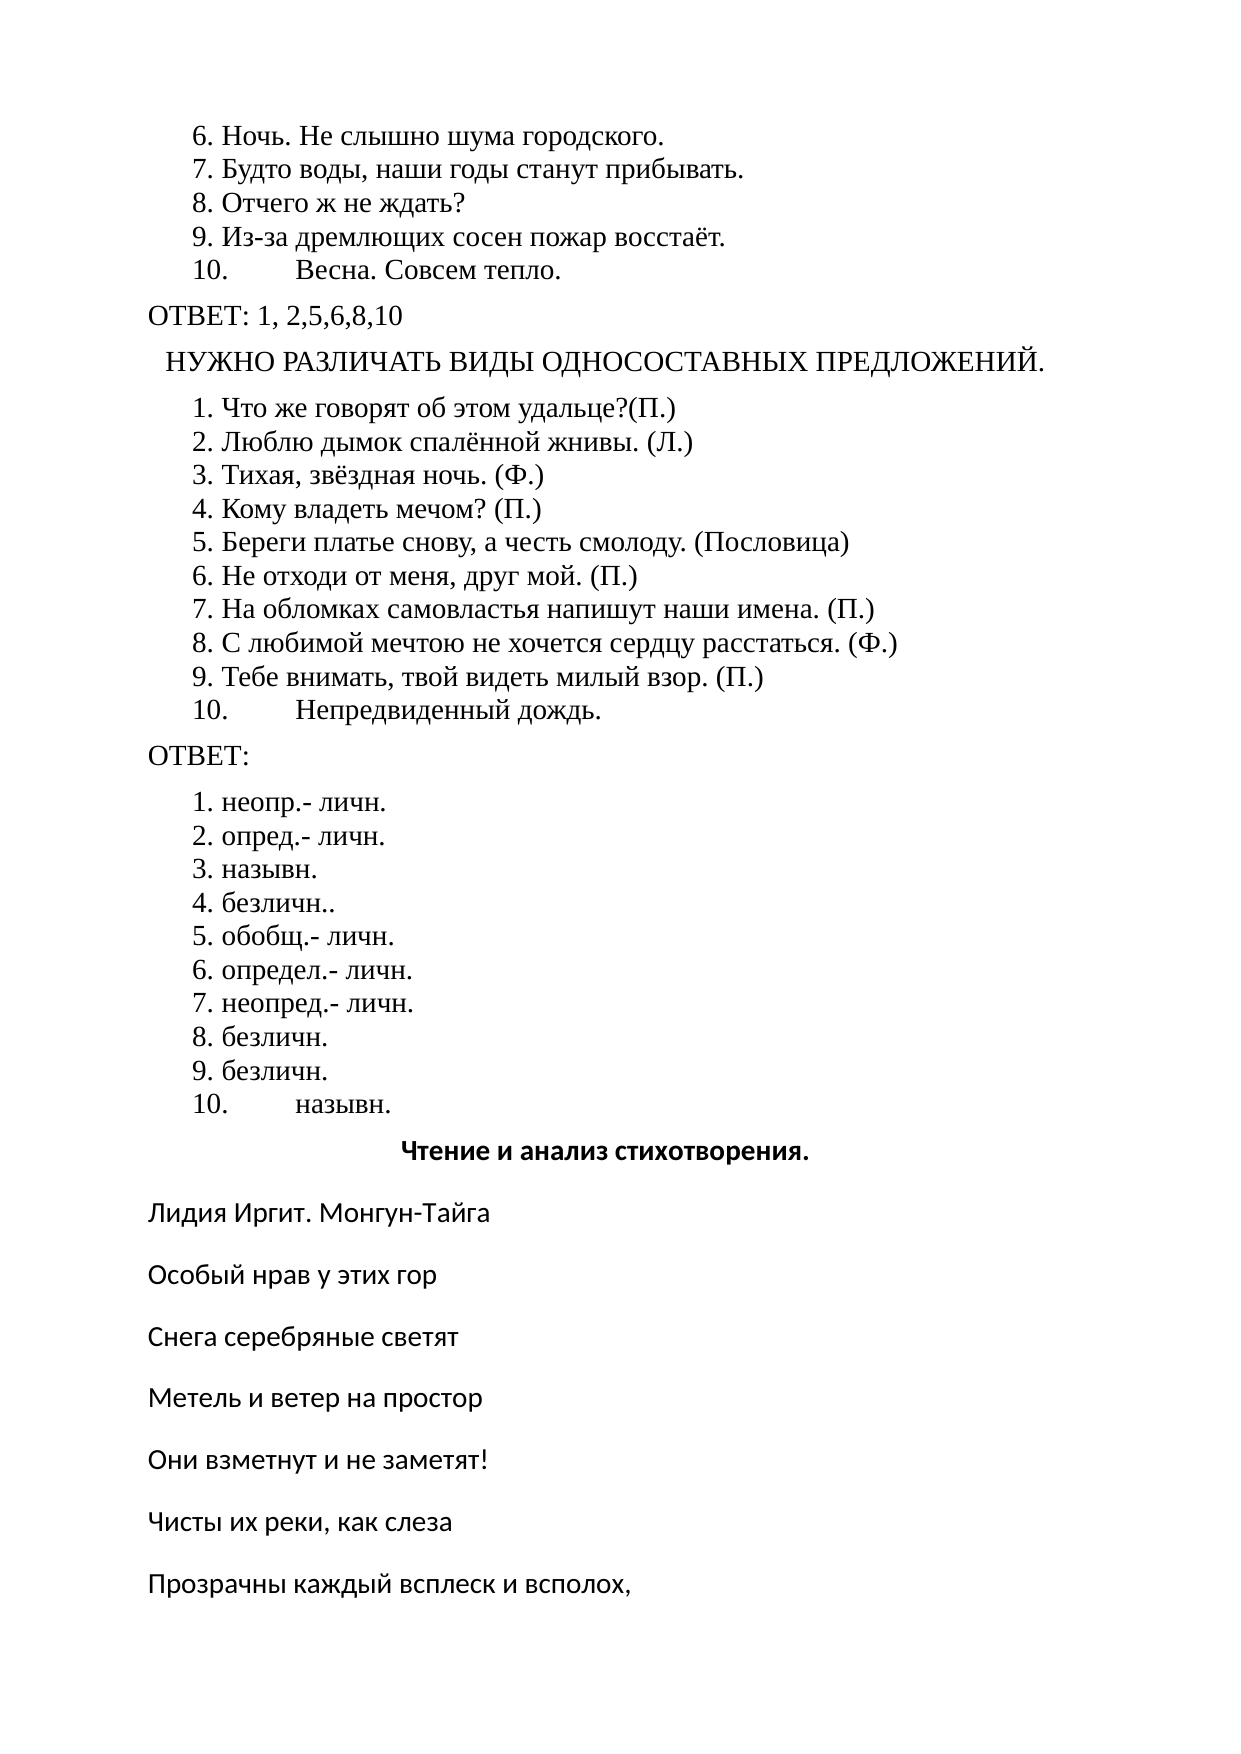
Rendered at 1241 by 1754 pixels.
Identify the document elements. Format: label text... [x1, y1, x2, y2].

text Они взметнут и не заметят! [148, 1441, 1063, 1477]
list Тихая, звёздная ночь. (Ф.) [192, 457, 1063, 491]
list На обломках самовластья напишут наши имена. (П.) [192, 592, 1063, 625]
list безличн. [192, 1019, 1063, 1053]
text Чисты их реки, как слеза [148, 1503, 1063, 1538]
list Что же говорят об этом удальце?(П.) [192, 390, 1063, 424]
list Весна. Совсем тепло. [192, 252, 1063, 286]
list Кому владеть мечом? (П.) [192, 491, 1063, 524]
list безличн.. [192, 885, 1063, 918]
list С любимой мечтою не хочется сердцу расстаться. (Ф.) [192, 625, 1063, 659]
list Отчего ж не ждать? [192, 185, 1063, 219]
list Береги платье снову, а честь смолоду. (Пословица) [192, 524, 1063, 558]
list Не отходи от меня, друг мой. (П.) [192, 558, 1063, 592]
list Непредвиденный дождь. [192, 692, 1063, 726]
text Прозрачны каждый всплеск и всполох, [148, 1565, 1063, 1600]
list Ночь. Не слышно шума городского. [192, 118, 1063, 152]
list опред.- личн. [192, 818, 1063, 851]
text Особый нрав у этих гор [148, 1256, 1063, 1291]
list назывн. [192, 851, 1063, 885]
text ОТВЕТ: [148, 738, 1063, 772]
list неопр.- личн. [192, 784, 1063, 818]
text Чтение и анализ стихотворения. [148, 1132, 1063, 1168]
text Снега серебряные светят [148, 1318, 1063, 1353]
text НУЖНО РАЗЛИЧАТЬ ВИДЫ ОДНОСОСТАВНЫХ ПРЕДЛОЖЕНИЙ. [148, 344, 1063, 378]
text ОТВЕТ: 1, 2,5,6,8,10 [148, 298, 1063, 332]
text Метель и ветер на простор [148, 1379, 1063, 1415]
list безличн. [192, 1053, 1063, 1086]
list Люблю дымок спалённой жнивы. (Л.) [192, 424, 1063, 457]
list Тебе внимать, твой видеть милый взор. (П.) [192, 659, 1063, 692]
list Из-за дремлющих сосен пожар восстаёт. [192, 219, 1063, 252]
list обобщ.- личн. [192, 918, 1063, 952]
list назывн. [192, 1086, 1063, 1120]
text Лидия Иргит. Монгун-Тайга [148, 1194, 1063, 1230]
list неопред.- личн. [192, 986, 1063, 1019]
list определ.- личн. [192, 952, 1063, 986]
list Будто воды, наши годы станут прибывать. [192, 152, 1063, 185]
